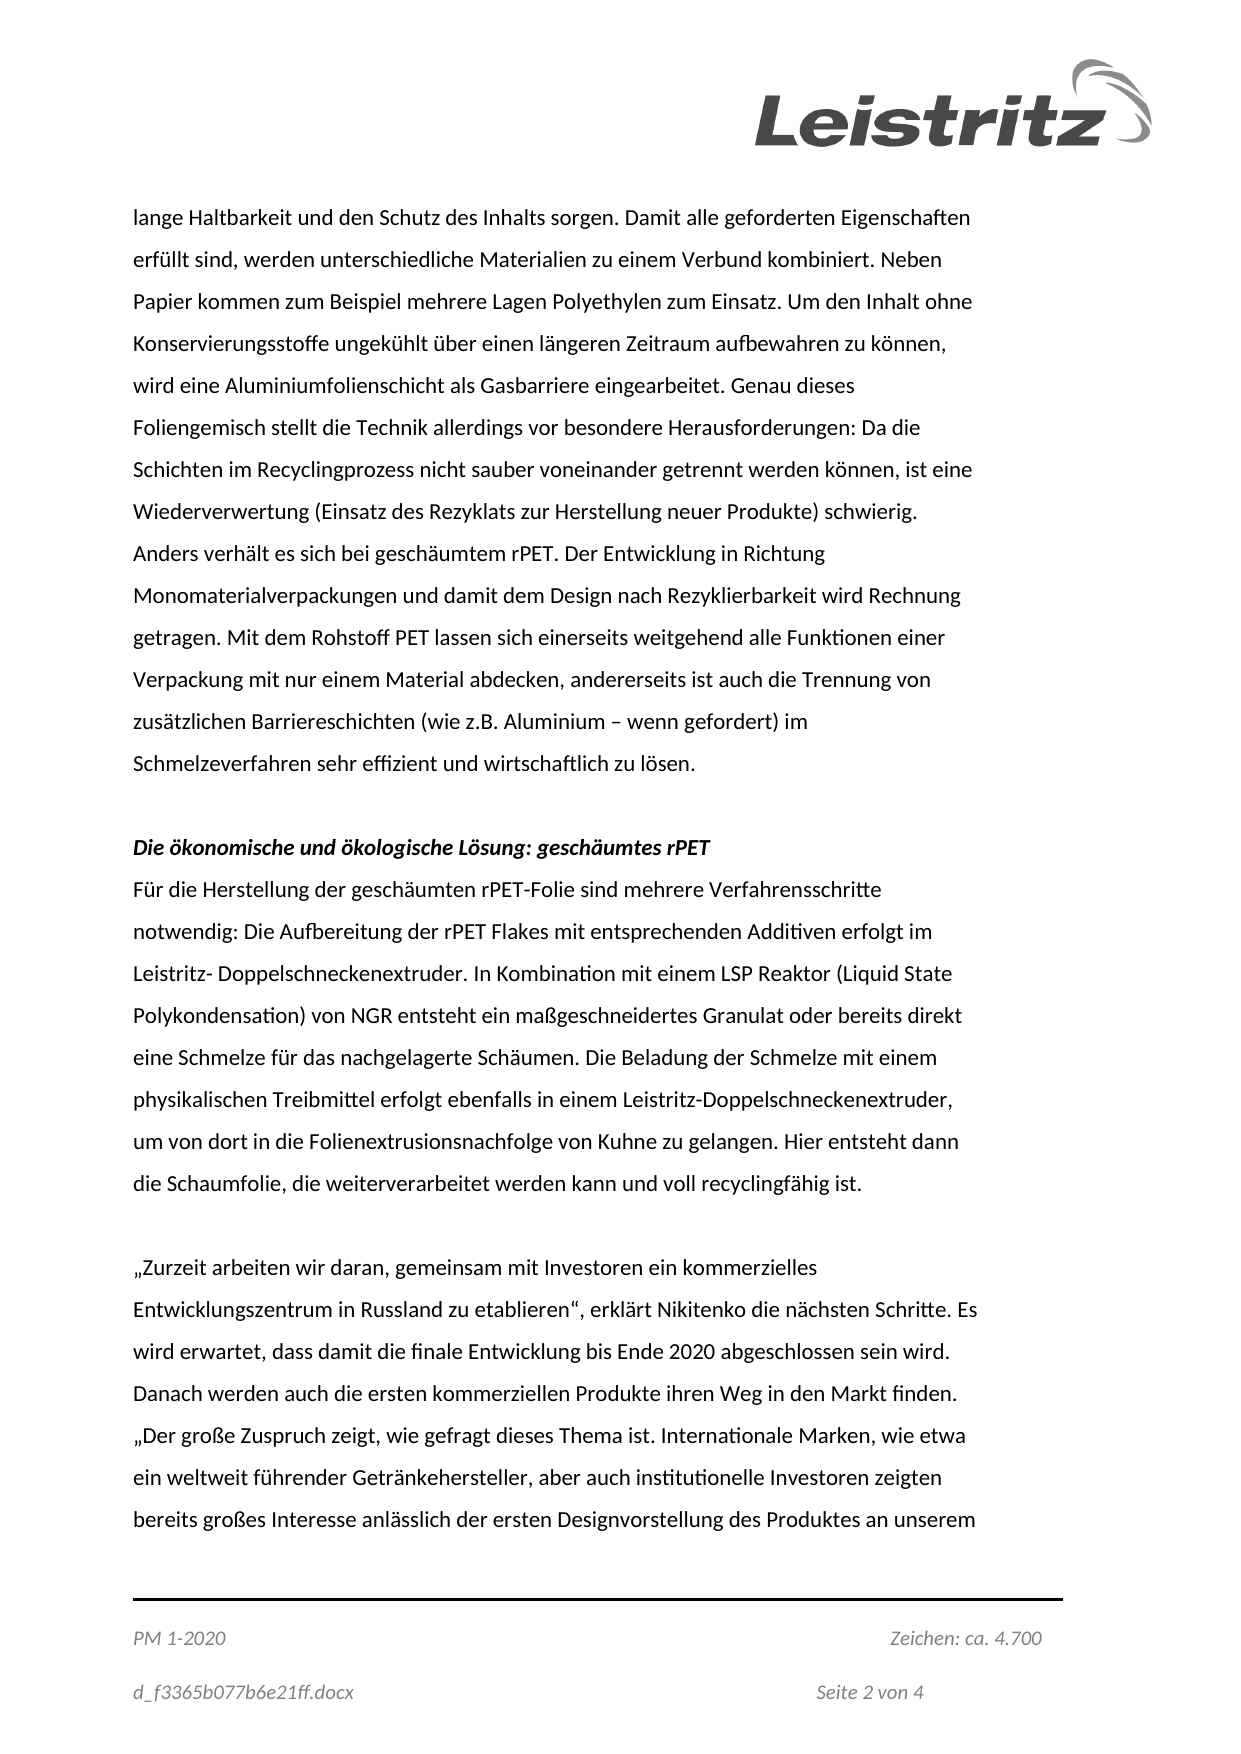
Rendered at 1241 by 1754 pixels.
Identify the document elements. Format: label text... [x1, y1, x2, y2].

picture [753, 58, 1153, 148]
text Die ökonomische und ökologische Lösung: geschäumtes rPET Für die Herstellung der geschäumten rPET-Folie sind mehrere Verfahrensschritte notwendig: Die Aufbereitung der rPET Flakes mit entsprechenden Additiven erfolgt im Leistritz- Doppelschneckenextruder. In Kombination mit einem LSP Reaktor (Liquid State Polykondensation) von NGR entsteht ein maßgeschneidertes Granulat oder bereits direkt eine Schmelze für das nachgelagerte Schäumen. Die Beladung der Schmelze mit einem physikalischen Treibmittel erfolgt ebenfalls in einem Leistritz-Doppelschneckenextruder, um von dort in die Folienextrusionsnachfolge von Kuhne zu gelangen. Hier entsteht dann die Schaumfolie, die weiterverarbeitet werden kann und voll recyclingfähig ist. [133, 833, 989, 1197]
